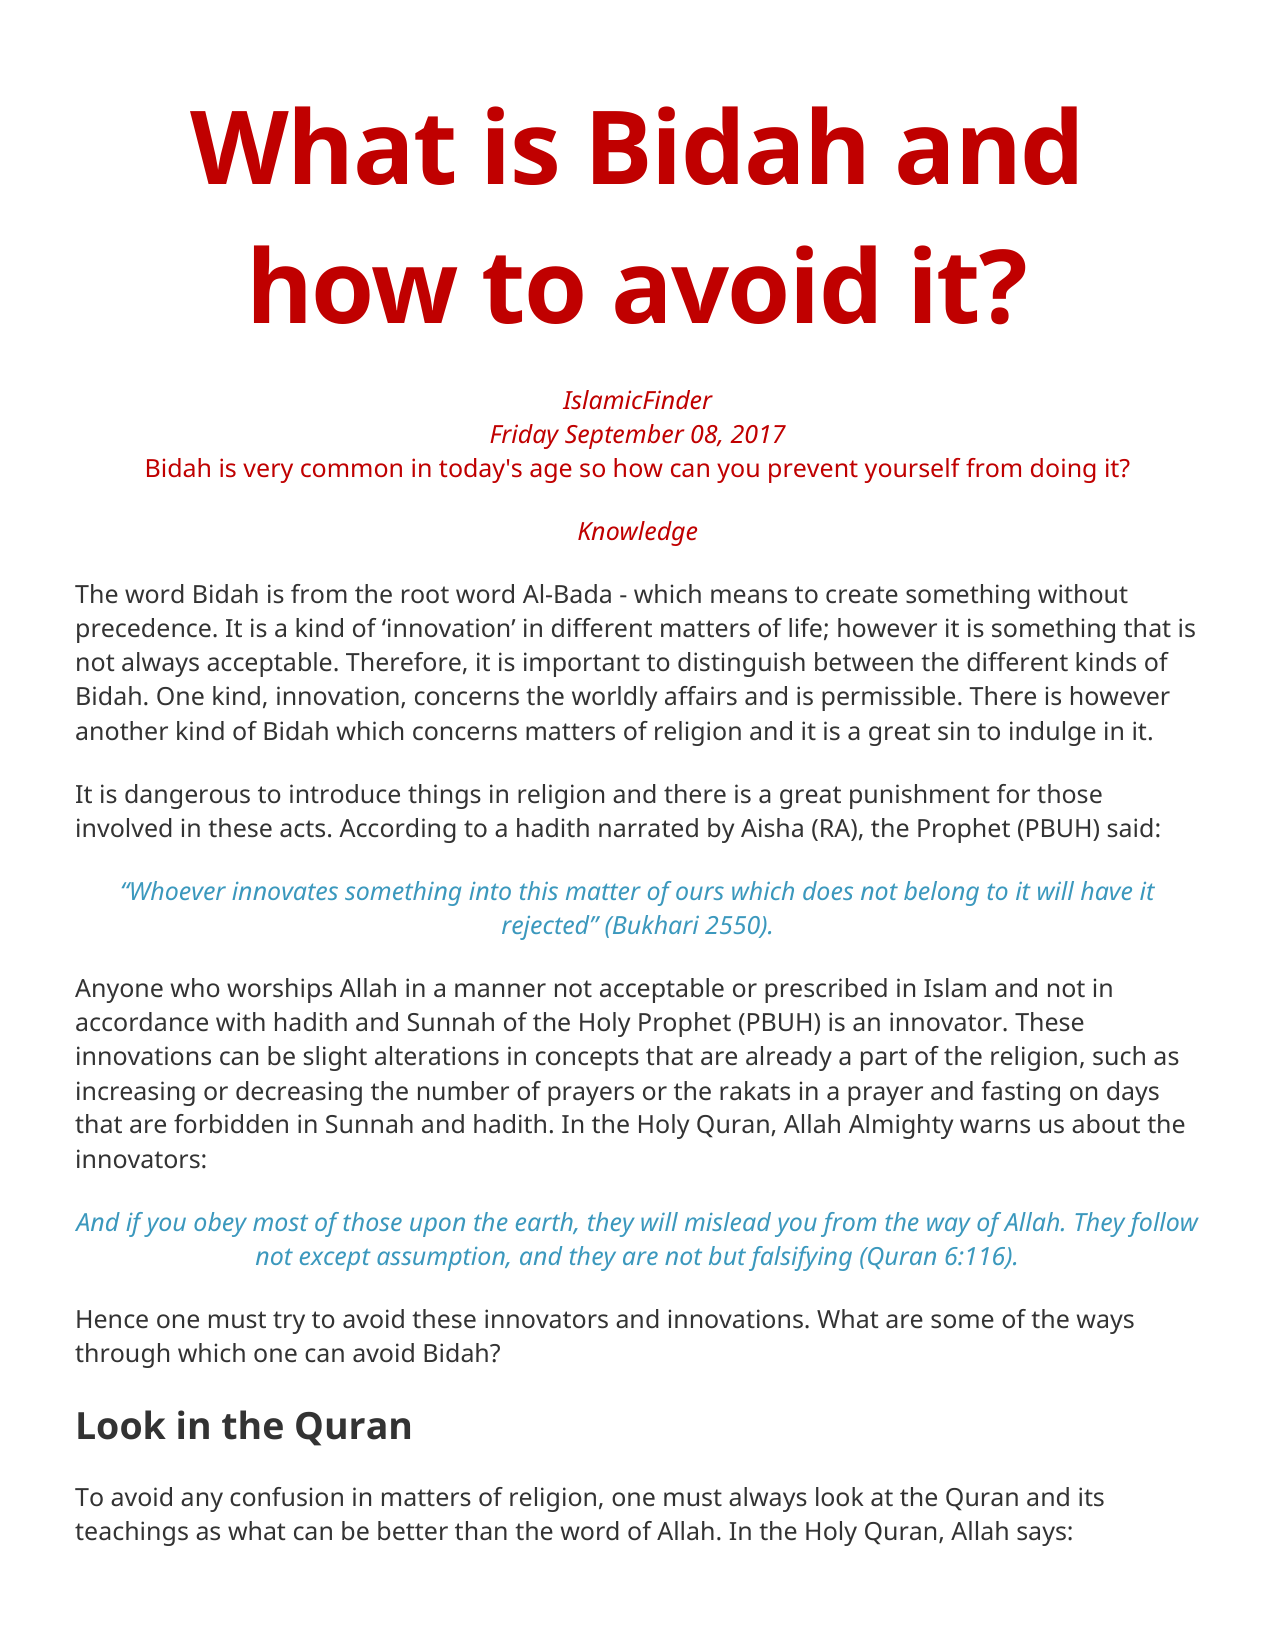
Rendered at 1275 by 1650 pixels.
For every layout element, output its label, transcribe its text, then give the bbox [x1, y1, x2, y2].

text “Whoever innovates something into this matter of ours which does not belong to it will have it rejected” (Bukhari 2550). [75, 874, 1200, 942]
text And if you obey most of those upon the earth, they will mislead you from the way of Allah. They follow not except assumption, and they are not but falsifying (Quran 6:116). [75, 1204, 1200, 1273]
text Friday September 08, 2017 [75, 416, 1200, 450]
text The word Bidah is from the root word Al-Bada - which means to create something without precedence. It is a kind of ‘innovation’ in different matters of life; however it is something that is not always acceptable. Therefore, it is important to distinguish between the different kinds of Bidah. One kind, innovation, concerns the worldly affairs and is permissible. There is however another kind of Bidah which concerns matters of religion and it is a great sin to indulge in it. [75, 577, 1200, 747]
text To avoid any confusion in matters of religion, one must always look at the Quran and its teachings as what can be better than the word of Allah. In the Holy Quran, Allah says: [75, 1479, 1200, 1547]
text Anyone who worships Allah in a manner not acceptable or prescribed in Islam and not in accordance with hadith and Sunnah of the Holy Prophet (PBUH) is an innovator. These innovations can be slight alterations in concepts that are already a part of the religion, such as increasing or decreasing the number of prayers or the rakats in a prayer and fasting on days that are forbidden in Sunnah and hadith. In the Holy Quran, Allah Almighty warns us about the innovators: [75, 971, 1200, 1175]
text What is Bidah and how to avoid it? [75, 75, 1200, 353]
text Look in the Quran [75, 1399, 1200, 1450]
text Bidah is very common in today's age so how can you prevent yourself from doing it? [75, 450, 1200, 484]
text Hence one must try to avoid these innovators and innovations. What are some of the ways through which one can avoid Bidah? [75, 1302, 1200, 1370]
text It is dangerous to introduce things in religion and there is a great punishment for those involved in these acts. According to a hadith narrated by Aisha (RA), the Prophet (PBUH) said: [75, 776, 1200, 844]
text IslamicFinder [75, 382, 1200, 416]
text Knowledge [75, 514, 1200, 548]
